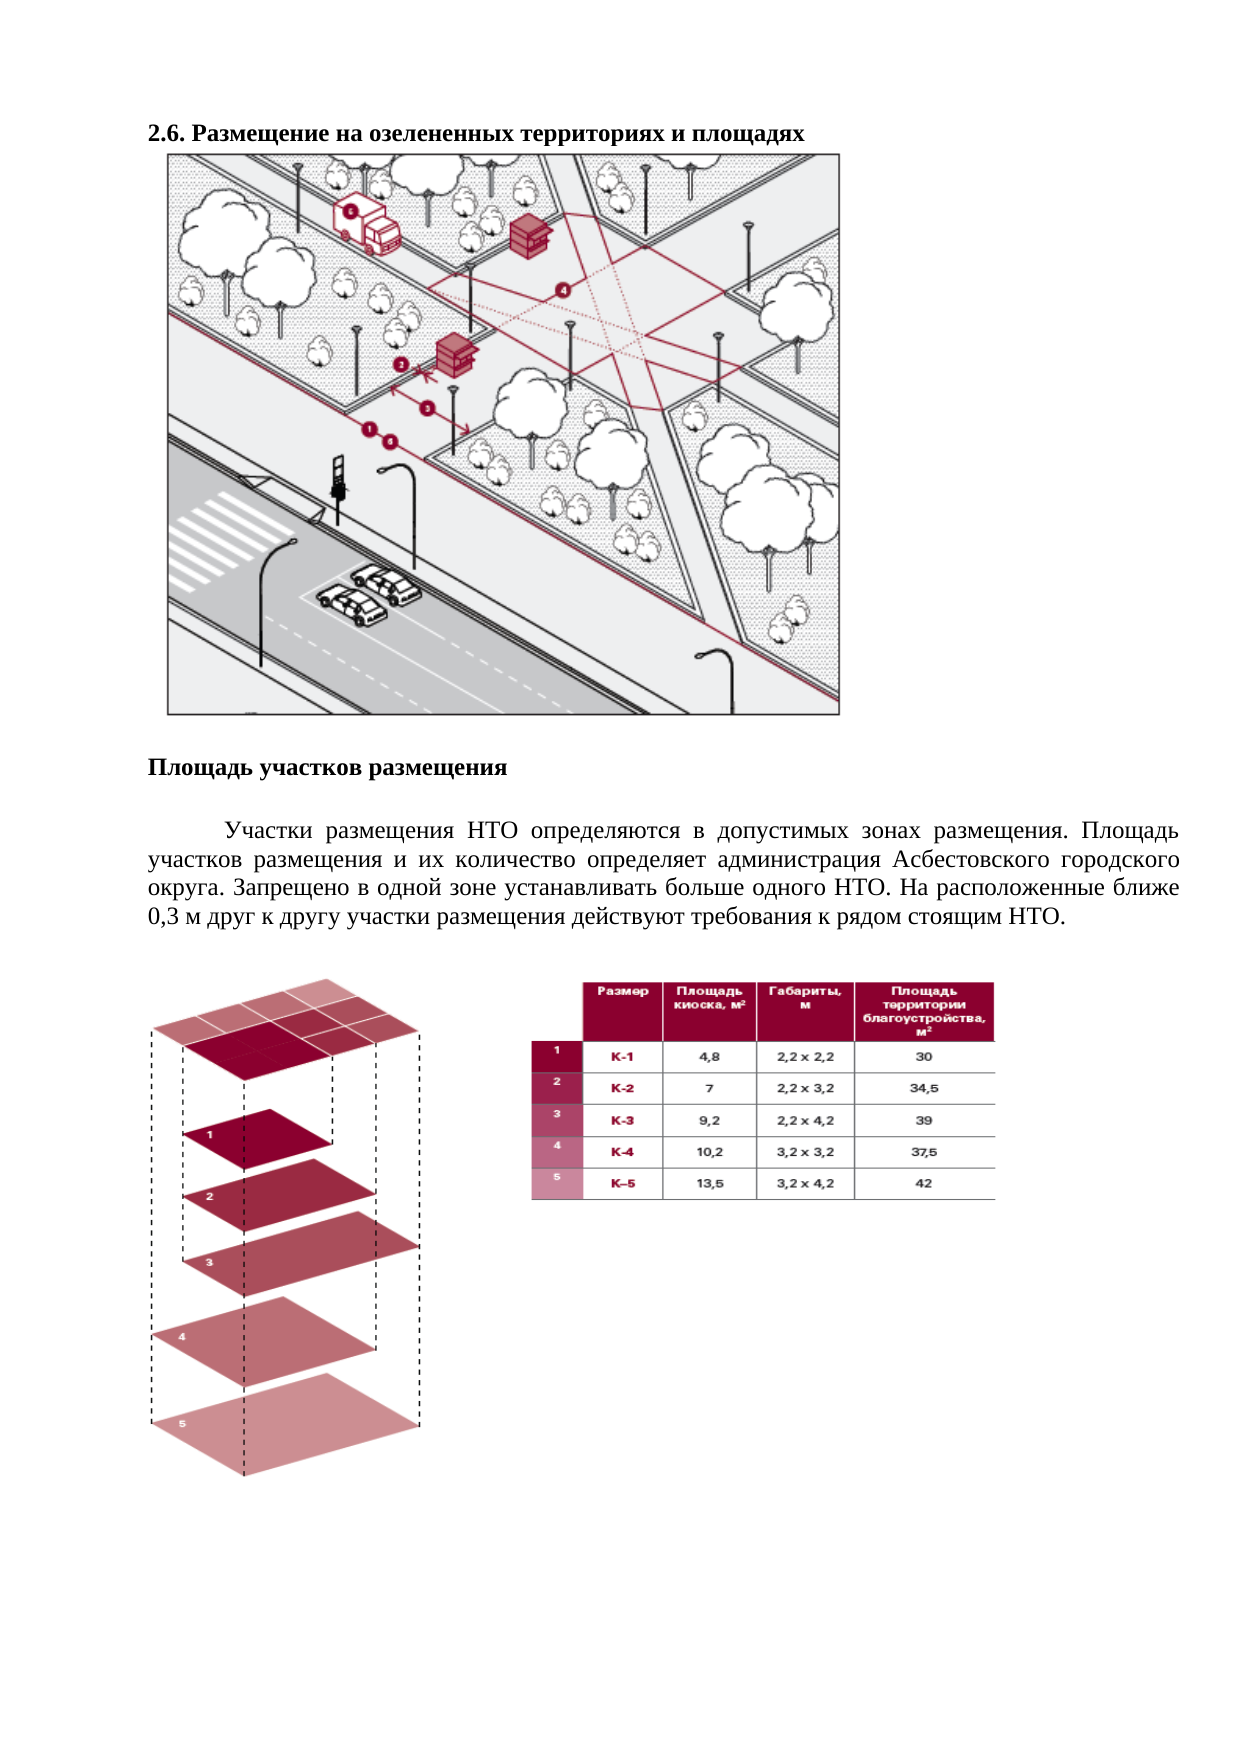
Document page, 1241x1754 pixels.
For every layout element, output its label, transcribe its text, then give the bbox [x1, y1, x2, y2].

text Площадь участков размещения [148, 752, 1181, 781]
text 2.6. Размещение на озелененных территориях и площадях [148, 118, 1181, 147]
text Участки размещения НТО определяются в допустимых зонах размещения. Площадь участков размещения и их количество определяет администрация Асбестовского городского округа. Запрещено в одной зоне устанавливать больше одного НТО. На расположенные ближе 0,3 м друг к другу участки размещения действуют требования к рядом стоящим НТО. [148, 815, 1181, 930]
